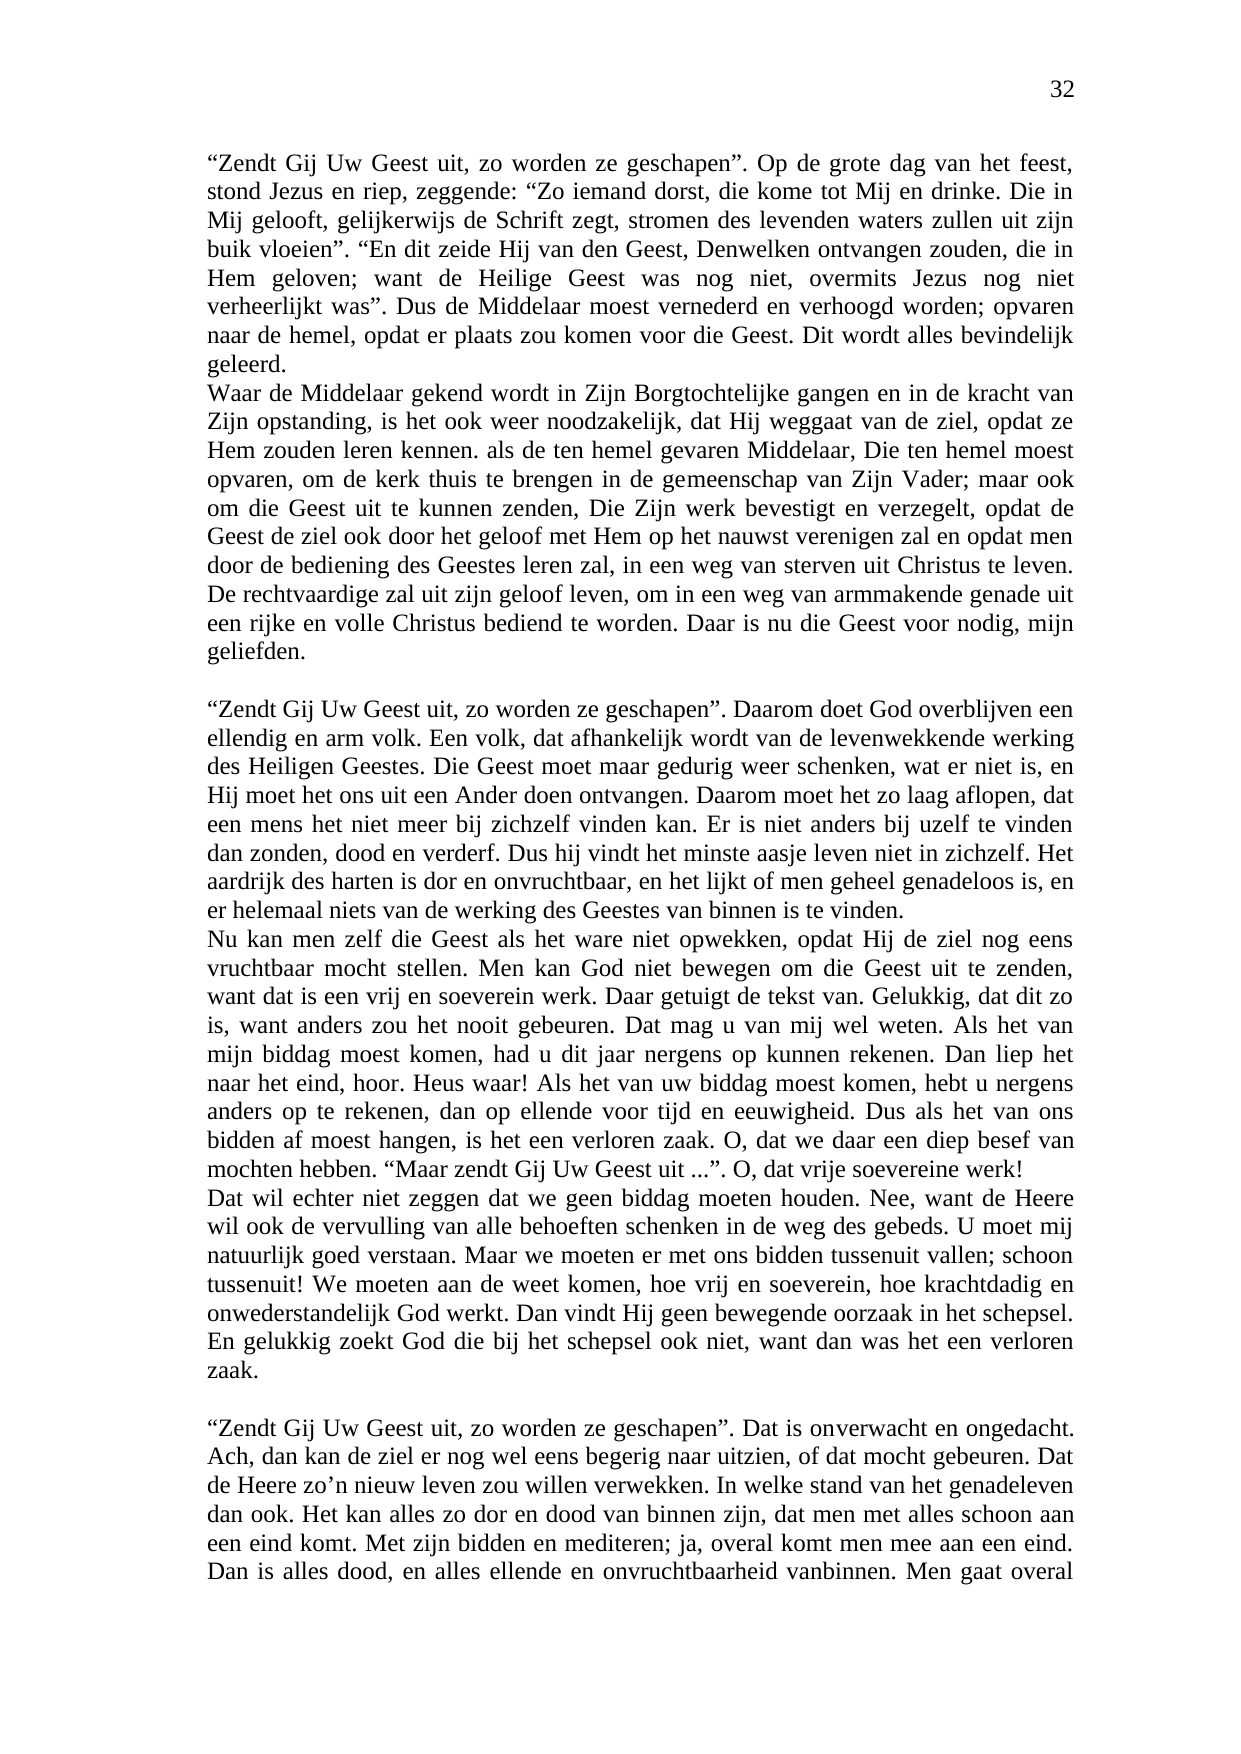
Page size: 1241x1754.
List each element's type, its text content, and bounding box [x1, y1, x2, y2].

text Waar de Middelaar gekend wordt in Zijn Borgtochtelijke gangen en in de kracht van Zijn opstanding, is het ook weer noodzakelijk, dat Hij weggaat van de ziel, opdat ze Hem zouden leren kennen. als de ten hemel gevaren Middelaar, Die ten hemel moest opvaren, om de kerk thuis te brengen in de gemeenschap van Zijn Vader; maar ook om die Geest uit te kunnen zenden, Die Zijn werk bevestigt en verzegelt, opdat de Geest de ziel ook door het geloof met Hem op het nauwst verenigen zal en opdat men door de bediening des Geestes leren zal, in een weg van sterven uit Christus te leven. De rechtvaardige zal uit zijn geloof leven, om in een weg van armmakende genade uit een rijke en volle Christus bediend te worden. Daar is nu die Geest voor nodig, mijn geliefden. [207, 378, 1075, 665]
text “Zendt Gij Uw Geest uit, zo worden ze geschapen”. Daarom doet God overblijven een ellendig en arm volk. Een volk, dat afhankelijk wordt van de levenwekkende werking des Heiligen Geestes. Die Geest moet maar gedurig weer schenken, wat er niet is, en Hij moet het ons uit een Ander doen ontvangen. Daarom moet het zo laag aflopen, dat een mens het niet meer bij zichzelf vinden kan. Er is niet anders bij uzelf te vinden dan zonden, dood en verderf. Dus hij vindt het minste aasje leven niet in zichzelf. Het aardrijk des harten is dor en onvruchtbaar, en het lijkt of men geheel genadeloos is, en er helemaal niets van de werking des Geestes van binnen is te vinden. [207, 694, 1075, 924]
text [207, 1413, 1075, 1585]
text Nu kan men zelf die Geest als het ware niet opwekken, opdat Hij de ziel nog eens vruchtbaar mocht stellen. Men kan God niet bewegen om die Geest uit te zenden, want dat is een vrij en soeverein werk. Daar getuigt de tekst van. Gelukkig, dat dit zo is, want anders zou het nooit gebeuren. Dat mag u van mij wel weten. Als het van mijn biddag moest komen, had u dit jaar nergens op kunnen rekenen. Dan liep het naar het eind, hoor. Heus waar! Als het van uw biddag moest komen, hebt u nergens anders op te rekenen, dan op ellende voor tijd en eeuwigheid. Dus als het van ons bidden af moest hangen, is het een verloren zaak. O, dat we daar een diep besef van mochten hebben. “Maar zendt Gij Uw Geest uit ...”. O, dat vrije soevereine werk! [207, 924, 1075, 1183]
text “Zendt Gij Uw Geest uit, zo worden ze geschapen”. Op de grote dag van het feest, stond Jezus en riep, zeggende: “Zo iemand dorst, die kome tot Mij en drinke. Die in Mij gelooft, gelijkerwijs de Schrift zegt, stromen des levenden waters zullen uit zijn buik vloeien”. “En dit zeide Hij van den Geest, Denwelken ontvangen zouden, die in Hem geloven; want de Heilige Geest was nog niet, overmits Jezus nog niet verheerlijkt was”. Dus de Middelaar moest vernederd en verhoogd worden; opvaren naar de hemel, opdat er plaats zou komen voor die Geest. Dit wordt alles bevindelijk geleerd. [207, 148, 1075, 378]
text Dat wil echter niet zeggen dat we geen biddag moeten houden. Nee, want de Heere wil ook de vervulling van alle behoeften schenken in de weg des gebeds. U moet mij natuurlijk goed verstaan. Maar we moeten er met ons bidden tussenuit vallen; schoon tussenuit! We moeten aan de weet komen, hoe vrij en soeverein, hoe krachtdadig en onwederstandelijk God werkt. Dan vindt Hij geen bewegende oorzaak in het schepsel. En gelukkig zoekt God die bij het schepsel ook niet, want dan was het een verloren zaak. [207, 1183, 1075, 1384]
